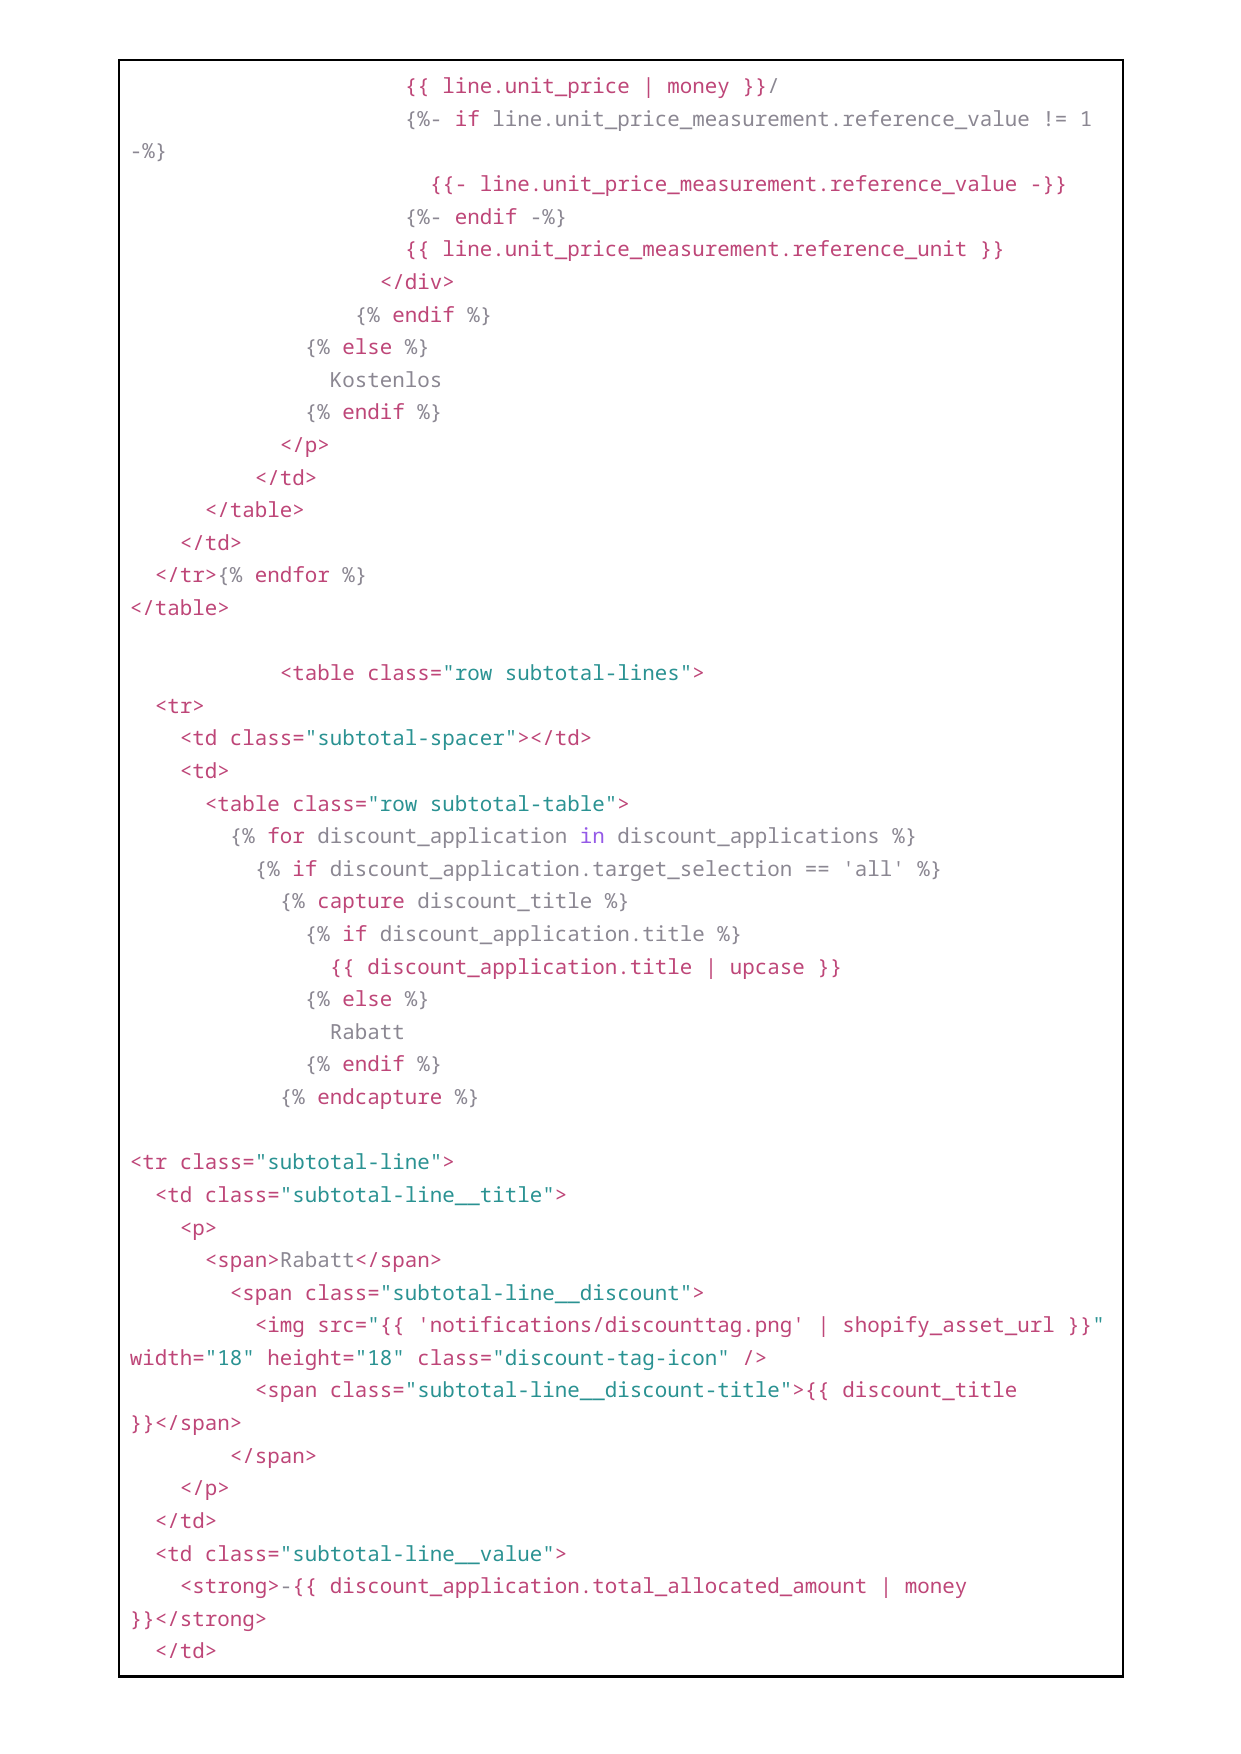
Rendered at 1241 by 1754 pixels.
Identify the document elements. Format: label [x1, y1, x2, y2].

table_cell [120, 61, 1122, 1675]
